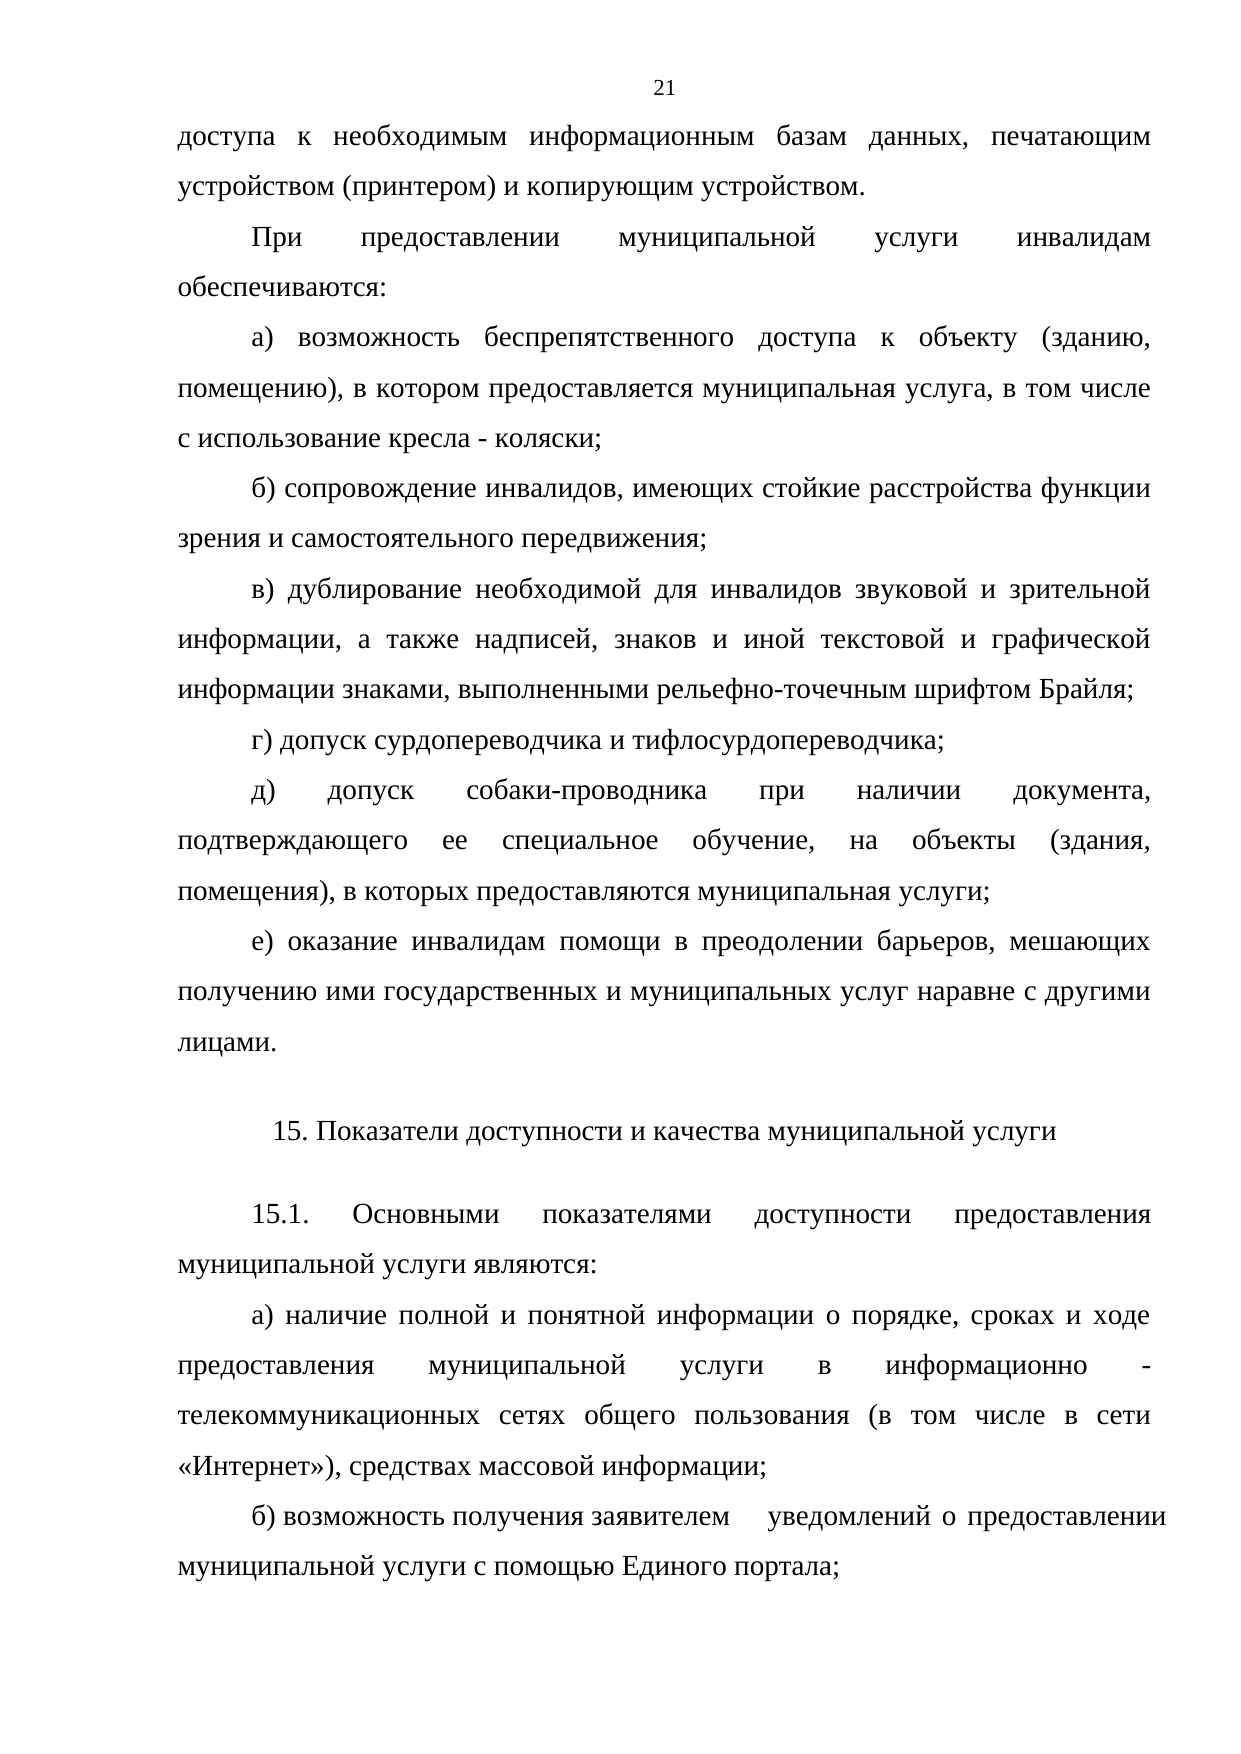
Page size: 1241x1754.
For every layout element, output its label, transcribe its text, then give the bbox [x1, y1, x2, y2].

text 15. Показатели доступности и качества муниципальной услуги [177, 1113, 1152, 1147]
text 15.1. Основными показателями доступности предоставления муниципальной услуги являются: [177, 1196, 1152, 1280]
text При предоставлении муниципальной услуги инвалидам обеспечиваются: [177, 219, 1152, 303]
text а) возможность беспрепятственного доступа к объекту (зданию, помещению), в котором предоставляется муниципальная услуга, в том числе с использование кресла - коляски; [177, 319, 1152, 453]
text в) дублирование необходимой для инвалидов звуковой и зрительной информации, а также надписей, знаков и иной текстовой и графической информации знаками, выполненными рельефно-точечным шрифтом Брайля; [177, 571, 1152, 705]
text е) оказание инвалидам помощи в преодолении барьеров, мешающих получению ими государственных и муниципальных услуг наравне с другими лицами. [177, 923, 1152, 1057]
text а) наличие полной и понятной информации о порядке, сроках и ходе предоставления муниципальной услуги в информационно - телекоммуникационных сетях общего пользования (в том числе в сети «Интернет»), средствах массовой информации; [177, 1297, 1152, 1481]
text д) допуск собаки-проводника при наличии документа, подтверждающего ее специальное обучение, на объекты (здания, помещения), в которых предоставляются муниципальная услуги; [177, 772, 1152, 906]
text б) сопровождение инвалидов, имеющих стойкие расстройства функции зрения и самостоятельного передвижения; [177, 470, 1152, 554]
text б) возможность получения заявителем уведомлений о предоставлении муниципальной услуги с помощью Единого портала; [177, 1498, 1167, 1582]
text г) допуск сурдопереводчика и тифлосурдопереводчика; [177, 722, 1152, 755]
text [177, 118, 1152, 202]
